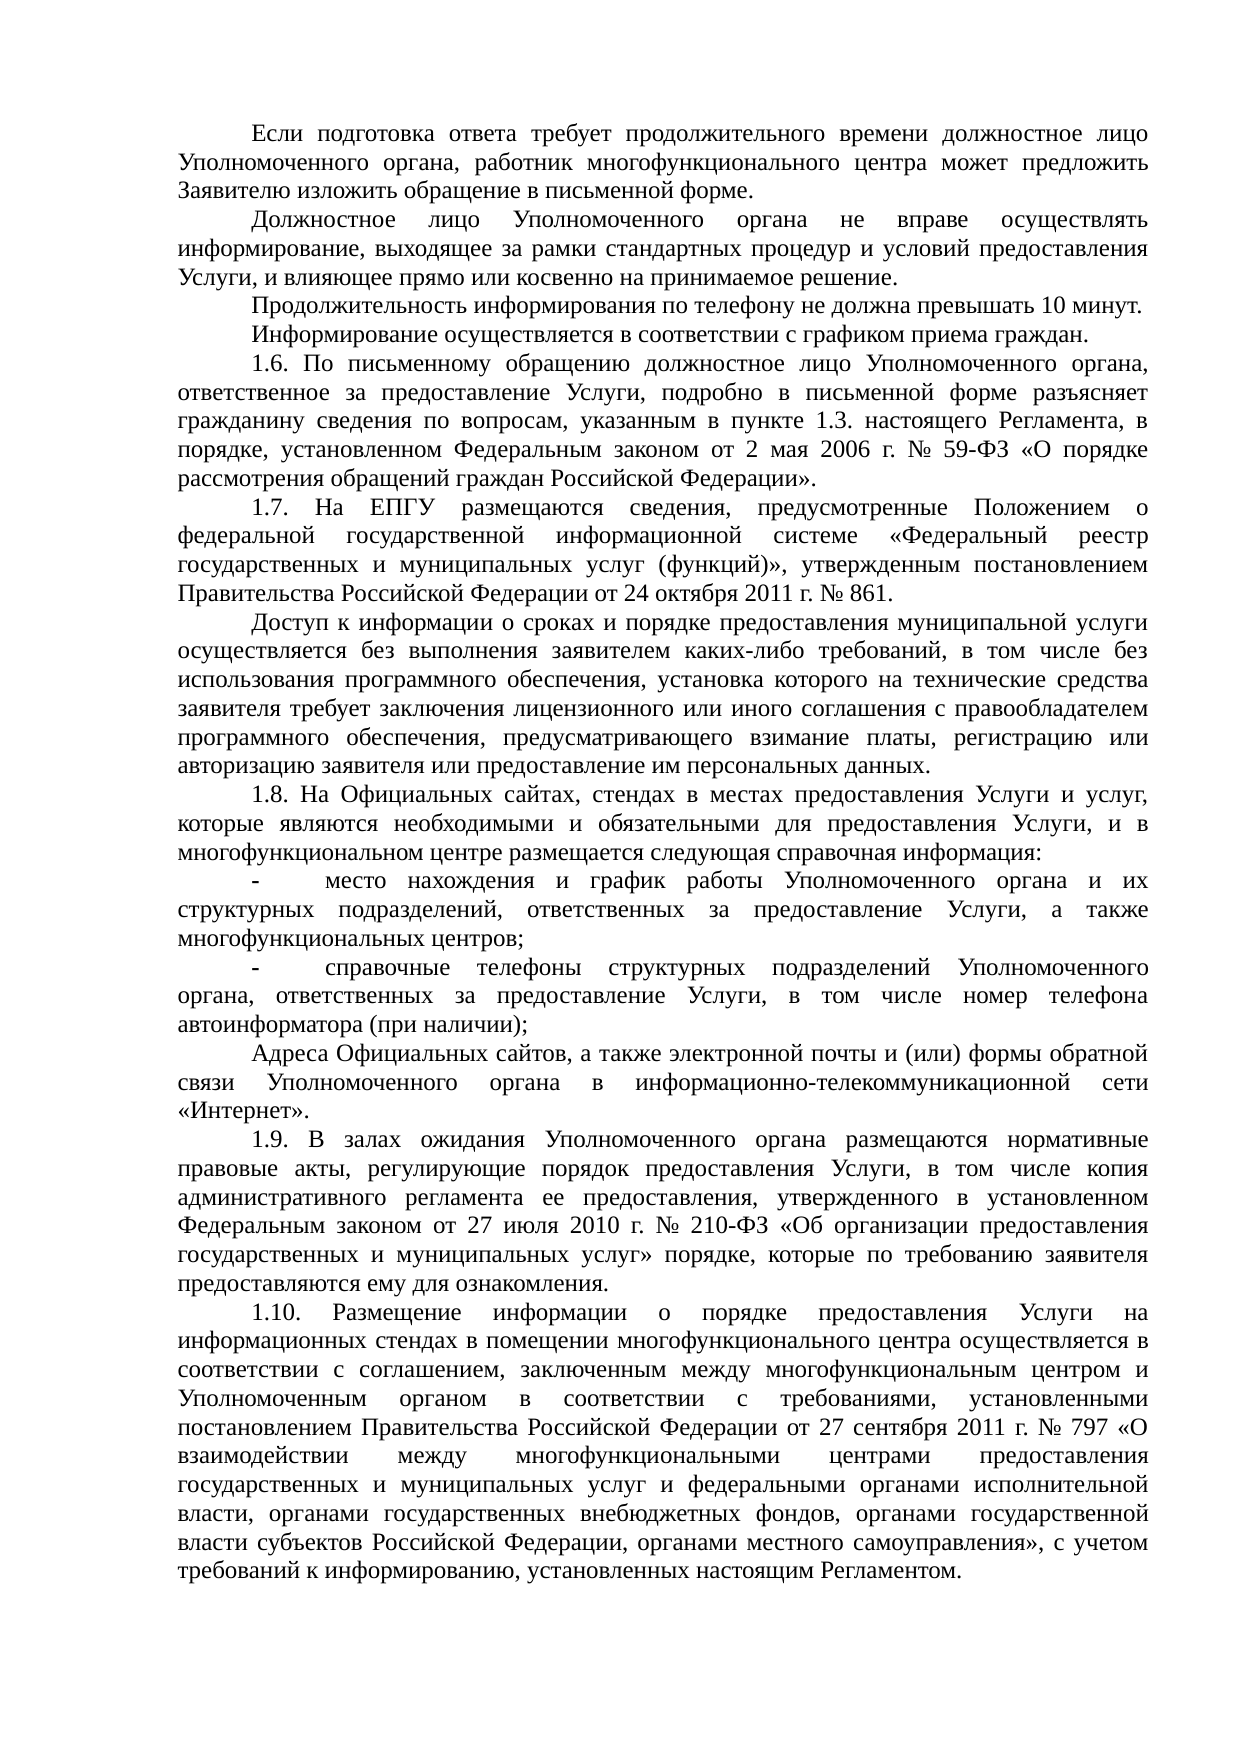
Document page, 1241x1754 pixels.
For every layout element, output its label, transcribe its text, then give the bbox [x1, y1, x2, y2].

text Адреса Официальных сайтов, а также электронной почты и (или) формы обратной связи Уполномоченного органа в информационно-телекоммуникационной сети «Интернет». [177, 1038, 1149, 1124]
text 1.8. На Официальных сайтах, стендах в местах предоставления Услуги и услуг, которые являются необходимыми и обязательными для предоставления Услуги, и в многофункциональном центре размещается следующая справочная информация: [177, 779, 1149, 866]
text Продолжительность информирования по телефону не должна превышать 10 минут. [177, 291, 1149, 319]
text 1.6. По письменному обращению должностное лицо Уполномоченного органа, ответственное за предоставление Услуги, подробно в письменной форме разъясняет гражданину сведения по вопросам, указанным в пункте 1.3. настоящего Регламента, в порядке, установленном Федеральным законом от 2 мая 2006 г. № 59-ФЗ «О порядке рассмотрения обращений граждан Российской Федерации». [177, 348, 1149, 492]
list справочные телефоны структурных подразделений Уполномоченного органа, ответственных за предоставление Услуги, в том числе номер телефона автоинформатора (при наличии); [177, 952, 1149, 1038]
text 1.7. На ЕПГУ размещаются сведения, предусмотренные Положением о федеральной государственной информационной системе «Федеральный реестр государственных и муниципальных услуг (функций)», утвержденным постановлением Правительства Российской Федерации от 24 октября 2011 г. № 861. [177, 492, 1149, 607]
text Должностное лицо Уполномоченного органа не вправе осуществлять информирование, выходящее за рамки стандартных процедур и условий предоставления Услуги, и влияющее прямо или косвенно на принимаемое решение. [177, 204, 1149, 291]
list место нахождения и график работы Уполномоченного органа и их структурных подразделений, ответственных за предоставление Услуги, а также многофункциональных центров; [177, 866, 1149, 952]
text Если подготовка ответа требует продолжительного времени должностное лицо Уполномоченного органа, работник многофункционального центра может предложить Заявителю изложить обращение в письменной форме. [177, 118, 1149, 204]
text Информирование осуществляется в соответствии с графиком приема граждан. [177, 319, 1138, 348]
text 1.10. Размещение информации о порядке предоставления Услуги на информационных стендах в помещении многофункционального центра осуществляется в соответствии с соглашением, заключенным между многофункциональным центром и Уполномоченным органом в соответствии с требованиями, установленными постановлением Правительства Российской Федерации от 27 сентября 2011 г. № 797 «О взаимодействии между многофункциональными центрами предоставления государственных и муниципальных услуг и федеральными органами исполнительной власти, органами государственных внебюджетных фондов, органами государственной власти субъектов Российской Федерации, органами местного самоуправления», с учетом требований к информированию, установленных настоящим Регламентом. [177, 1297, 1149, 1584]
text Доступ к информации о сроках и порядке предоставления муниципальной услуги осуществляется без выполнения заявителем каких-либо требований, в том числе без использования программного обеспечения, установка которого на технические средства заявителя требует заключения лицензионного или иного соглашения с правообладателем программного обеспечения, предусматривающего взимание платы, регистрацию или авторизацию заявителя или предоставление им персональных данных. [177, 607, 1149, 779]
text 1.9. В залах ожидания Уполномоченного органа размещаются нормативные правовые акты, регулирующие порядок предоставления Услуги, в том числе копия административного регламента ее предоставления, утвержденного в установленном Федеральным законом от 27 июля 2010 г. № 210-ФЗ «Об организации предоставления государственных и муниципальных услуг» порядке, которые по требованию заявителя предоставляются ему для ознакомления. [177, 1124, 1149, 1297]
